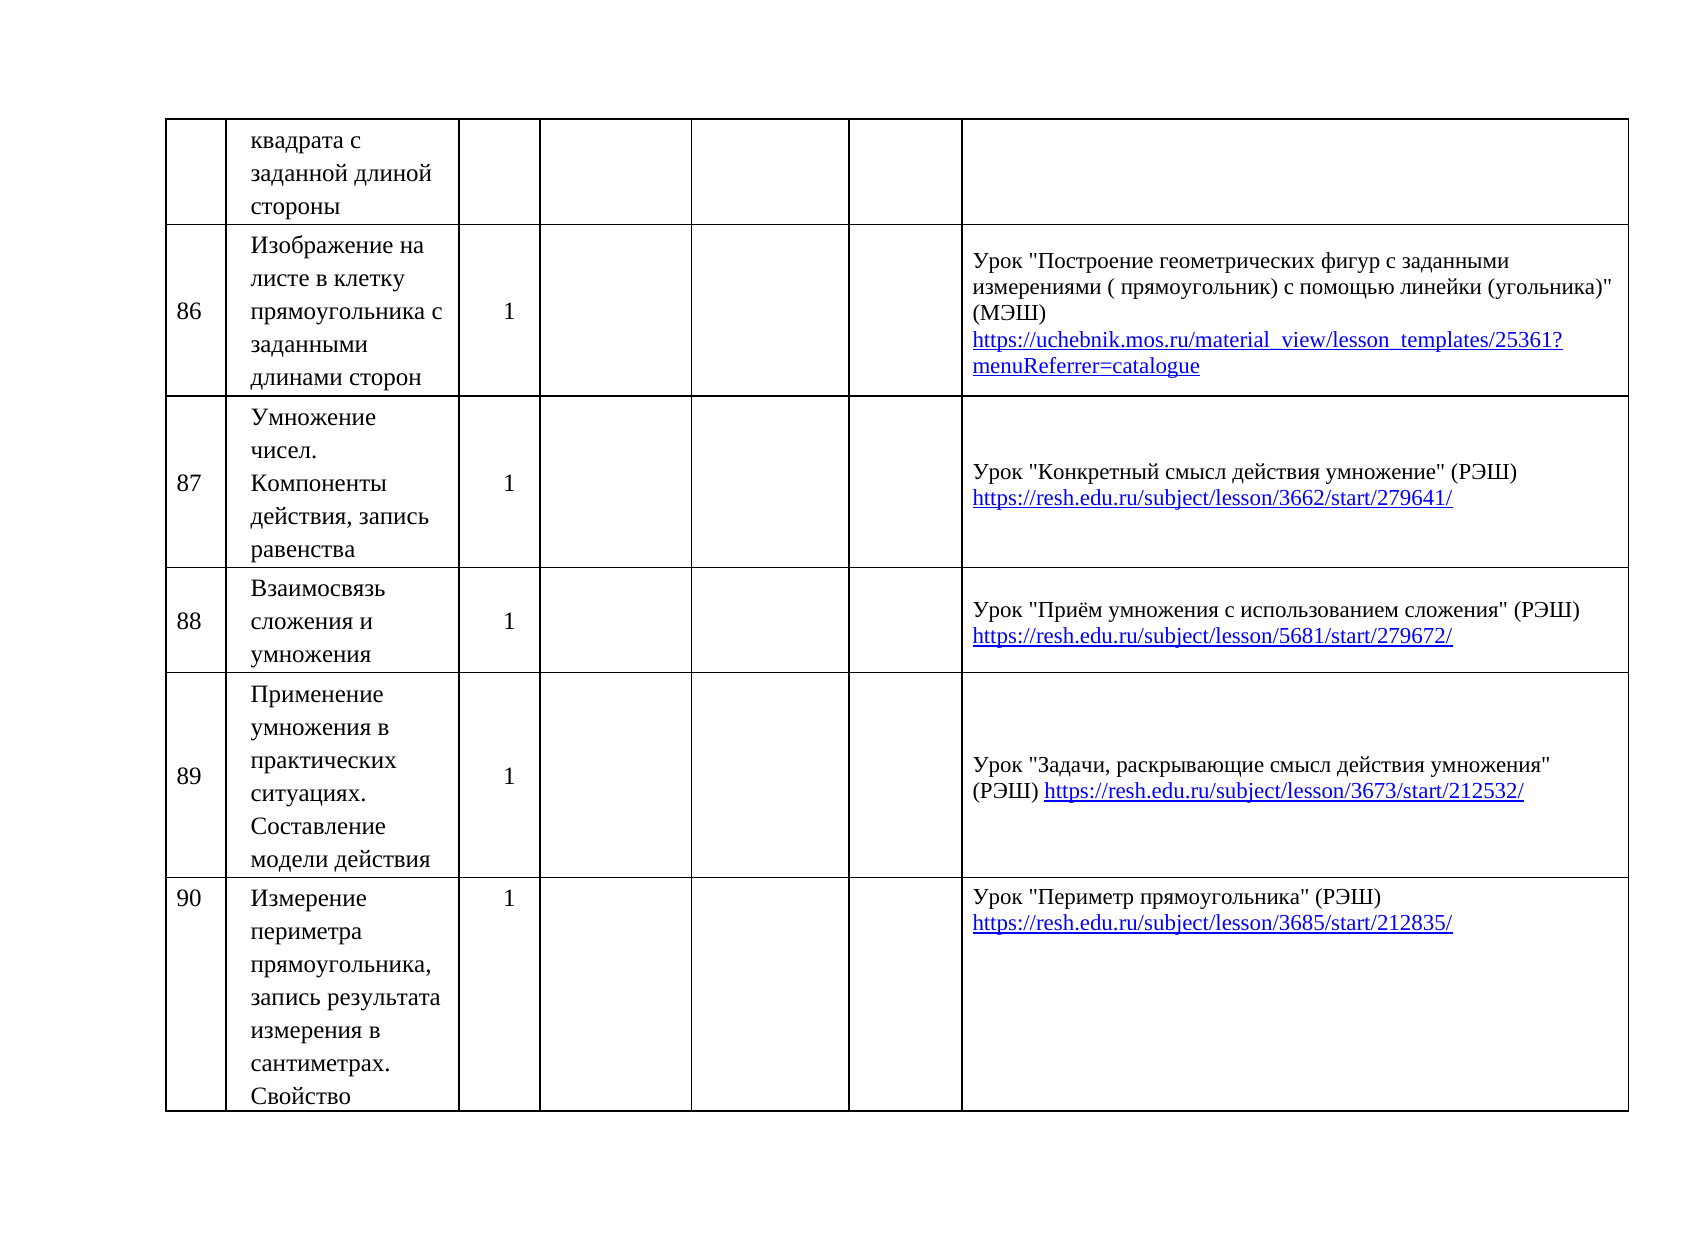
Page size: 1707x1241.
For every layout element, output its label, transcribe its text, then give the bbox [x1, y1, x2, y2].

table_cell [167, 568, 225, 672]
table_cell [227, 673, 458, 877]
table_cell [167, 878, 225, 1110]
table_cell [227, 120, 458, 223]
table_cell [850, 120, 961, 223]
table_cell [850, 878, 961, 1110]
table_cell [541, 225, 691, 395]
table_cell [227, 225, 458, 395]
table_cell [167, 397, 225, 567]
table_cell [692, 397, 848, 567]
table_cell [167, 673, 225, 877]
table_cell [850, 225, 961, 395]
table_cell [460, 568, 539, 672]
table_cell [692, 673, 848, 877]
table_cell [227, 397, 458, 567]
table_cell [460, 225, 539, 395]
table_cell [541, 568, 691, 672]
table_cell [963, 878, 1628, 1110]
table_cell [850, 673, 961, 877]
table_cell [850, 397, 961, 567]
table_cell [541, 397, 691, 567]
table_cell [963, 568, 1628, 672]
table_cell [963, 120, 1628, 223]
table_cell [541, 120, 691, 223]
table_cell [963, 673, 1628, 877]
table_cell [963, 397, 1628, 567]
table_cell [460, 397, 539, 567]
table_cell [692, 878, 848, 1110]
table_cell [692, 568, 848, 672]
table_cell 85 [167, 120, 225, 223]
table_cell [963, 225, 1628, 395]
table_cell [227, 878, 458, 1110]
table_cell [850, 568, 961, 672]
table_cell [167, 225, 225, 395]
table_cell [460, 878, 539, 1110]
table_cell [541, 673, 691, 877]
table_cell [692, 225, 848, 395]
table_cell 1 [460, 120, 539, 223]
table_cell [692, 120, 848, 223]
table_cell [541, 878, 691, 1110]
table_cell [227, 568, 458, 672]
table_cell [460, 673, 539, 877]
